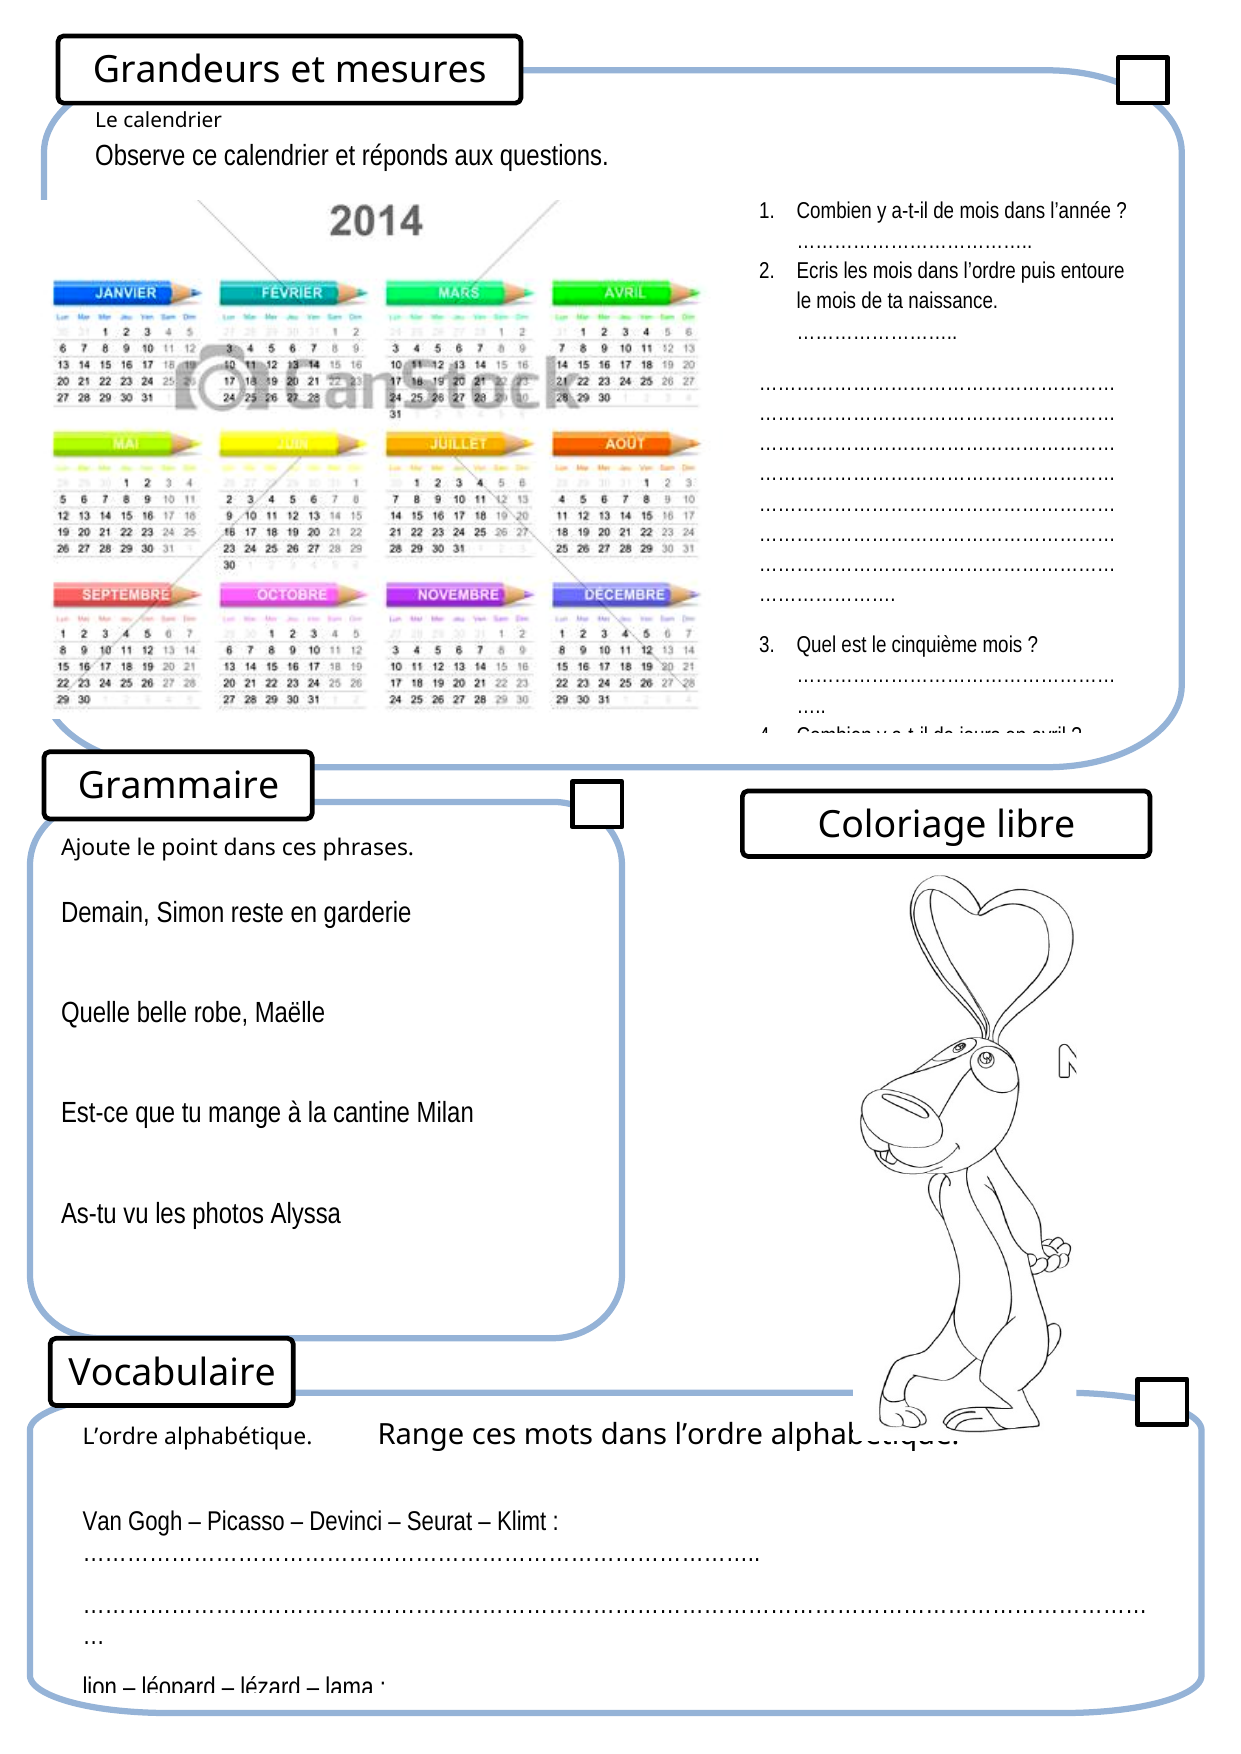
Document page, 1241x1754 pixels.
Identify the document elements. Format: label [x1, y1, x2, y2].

picture [29, 200, 726, 719]
picture [853, 870, 1077, 1441]
